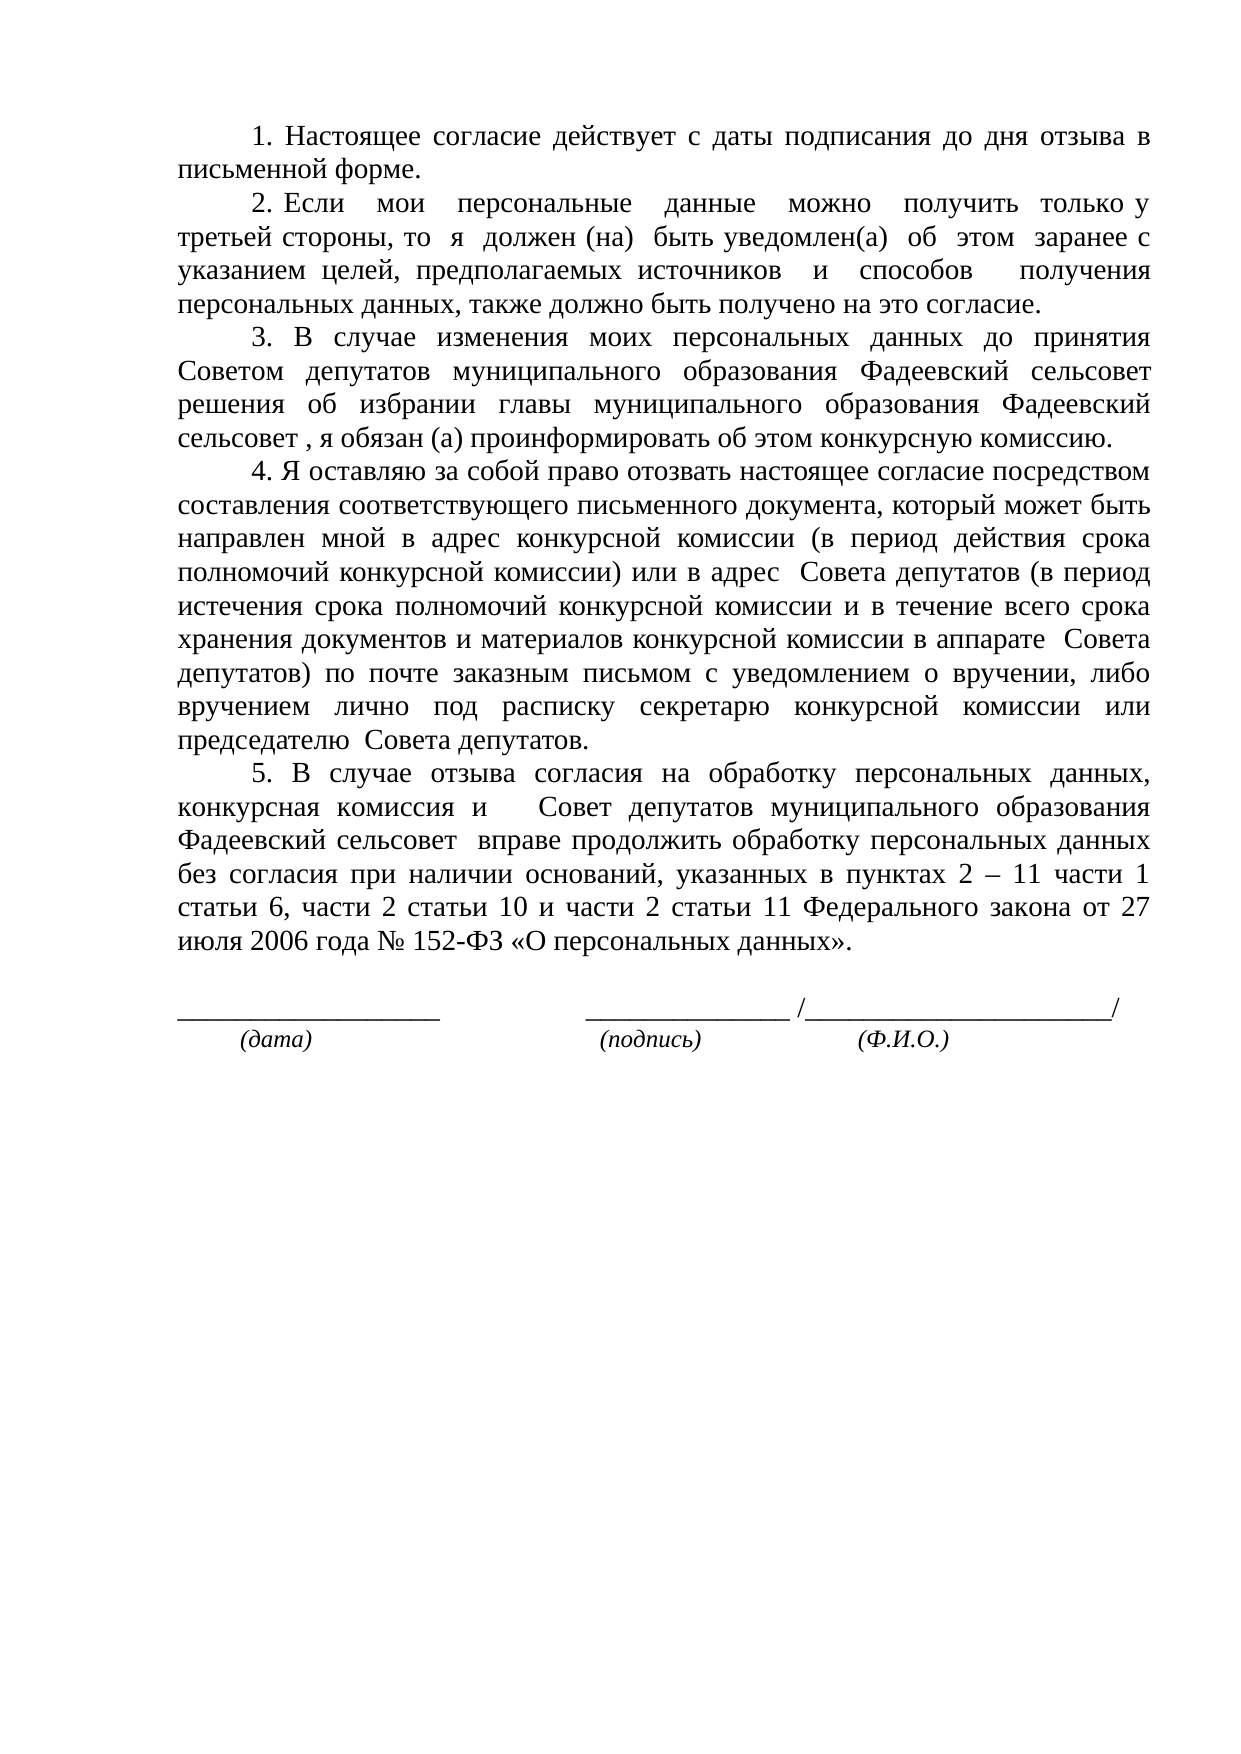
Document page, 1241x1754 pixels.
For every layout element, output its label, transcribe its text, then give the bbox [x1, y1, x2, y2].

text 4. Я оставляю за собой право отозвать настоящее согласие посредством составления соответствующего письменного документа, который может быть направлен мной в адрес конкурсной комиссии (в период действия срока полномочий конкурсной комиссии) или в адрес Совета депутатов (в период истечения срока полномочий конкурсной комиссии и в течение всего срока хранения документов и материалов конкурсной комиссии в аппарате Совета депутатов) по почте заказным письмом с уведомлением о вручении, либо вручением лично под расписку секретарю конкурсной комиссии или председателю Совета депутатов. [177, 453, 1152, 755]
text 2. Если мои персональные данные можно получить только у третьей стороны, то я должен (на) быть уведомлен(а) об этом заранее с указанием целей, предполагаемых источников и способов получения персональных данных, также должно быть получено на это согласие. [177, 185, 1152, 319]
text 5. В случае отзыва согласия на обработку персональных данных, конкурсная комиссия и Совет депутатов муниципального образования Фадеевский сельсовет вправе продолжить обработку персональных данных без согласия при наличии оснований, указанных в пунктах 2 – 11 части 1 статьи 6, части 2 статьи 10 и части 2 статьи 11 Федерального закона от 27 июля 2006 года № 152-ФЗ «О персональных данных». [177, 755, 1152, 957]
text (дата) (подпись) (Ф.И.О.) [177, 1024, 1152, 1052]
text 1. Настоящее согласие действует с даты подписания до дня отзыва в письменной форме. [177, 118, 1152, 185]
text 3. В случае изменения моих персональных данных до принятия Советом депутатов муниципального образования Фадеевский сельсовет решения об избрании главы муниципального образования Фадеевский сельсовет , я обязан (а) проинформировать об этом конкурсную комиссию. [177, 319, 1152, 453]
text __________________ ______________ /_____________________/ [177, 990, 1152, 1024]
